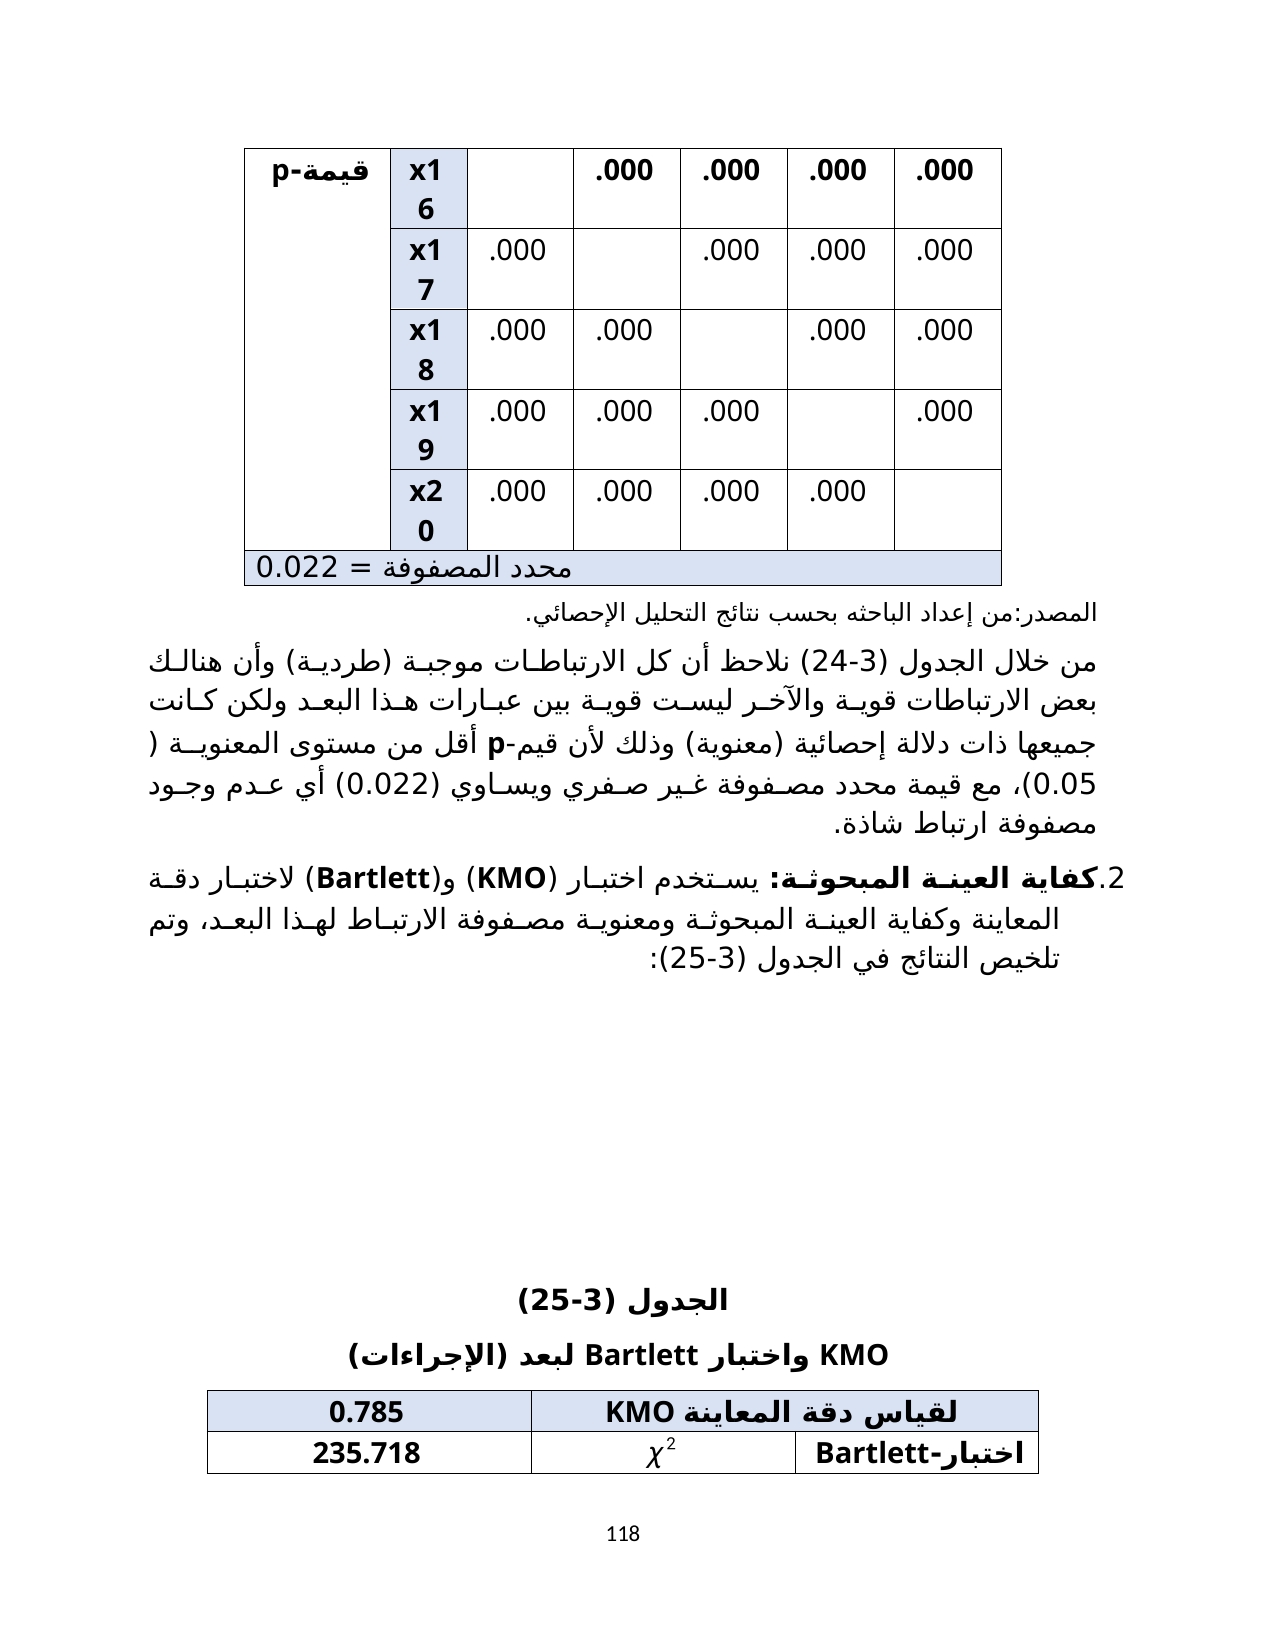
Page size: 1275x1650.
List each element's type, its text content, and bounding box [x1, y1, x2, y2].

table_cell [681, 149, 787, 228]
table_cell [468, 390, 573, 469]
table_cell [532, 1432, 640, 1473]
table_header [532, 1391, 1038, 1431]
text الجدول (3-25) [148, 1283, 1098, 1317]
list كفاية العينة المبحوثة: يستخدم اختبار (KMO) و(Bartlett) لاختبار دقة المعاينة وكفاية العينة المبحوثة ومعنوية مصفوفة الارتباط لهذا البعد، وتم تلخيص النتائج في الجدول (3-25): [148, 857, 1098, 975]
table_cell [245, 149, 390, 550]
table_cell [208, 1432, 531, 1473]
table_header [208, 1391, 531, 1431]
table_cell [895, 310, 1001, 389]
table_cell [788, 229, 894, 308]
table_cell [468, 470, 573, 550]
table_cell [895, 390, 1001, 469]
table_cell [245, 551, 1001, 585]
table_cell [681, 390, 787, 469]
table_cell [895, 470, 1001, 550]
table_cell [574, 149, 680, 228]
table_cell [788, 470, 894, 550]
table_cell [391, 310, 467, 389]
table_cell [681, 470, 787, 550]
picture [640, 1431, 681, 1474]
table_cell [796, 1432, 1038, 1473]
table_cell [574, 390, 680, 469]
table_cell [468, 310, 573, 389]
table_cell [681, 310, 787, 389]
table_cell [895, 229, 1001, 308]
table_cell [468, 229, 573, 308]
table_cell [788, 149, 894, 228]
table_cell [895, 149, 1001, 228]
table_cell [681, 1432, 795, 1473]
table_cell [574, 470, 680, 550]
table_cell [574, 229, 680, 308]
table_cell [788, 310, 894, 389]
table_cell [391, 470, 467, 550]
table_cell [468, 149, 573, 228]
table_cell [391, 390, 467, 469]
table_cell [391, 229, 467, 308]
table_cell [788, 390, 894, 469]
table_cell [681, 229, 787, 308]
text من خلال الجدول (3-24) نلاحظ أن كل الارتباطات موجبة (طردية) وأن هنالك بعض الارتباطات قوية والآخر ليست قوية بين عبارات هذا البعد ولكن كانت جميعها ذات دلالة إحصائية (معنوية) وذلك لأن قيم-p أقل من مستوى المعنوية (0.05)، مع قيمة محدد مصفوفة غير صفري ويساوي (0.022) أي عدم وجود مصفوفة ارتباط شاذة. [148, 644, 1098, 840]
text المصدر:من إعداد الباحثه بحسب نتائج التحليل الإحصائي. [148, 598, 1098, 627]
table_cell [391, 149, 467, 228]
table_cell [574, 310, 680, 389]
text KMO واختبار Bartlett لبعد (الإجراءات) [148, 1334, 1098, 1373]
